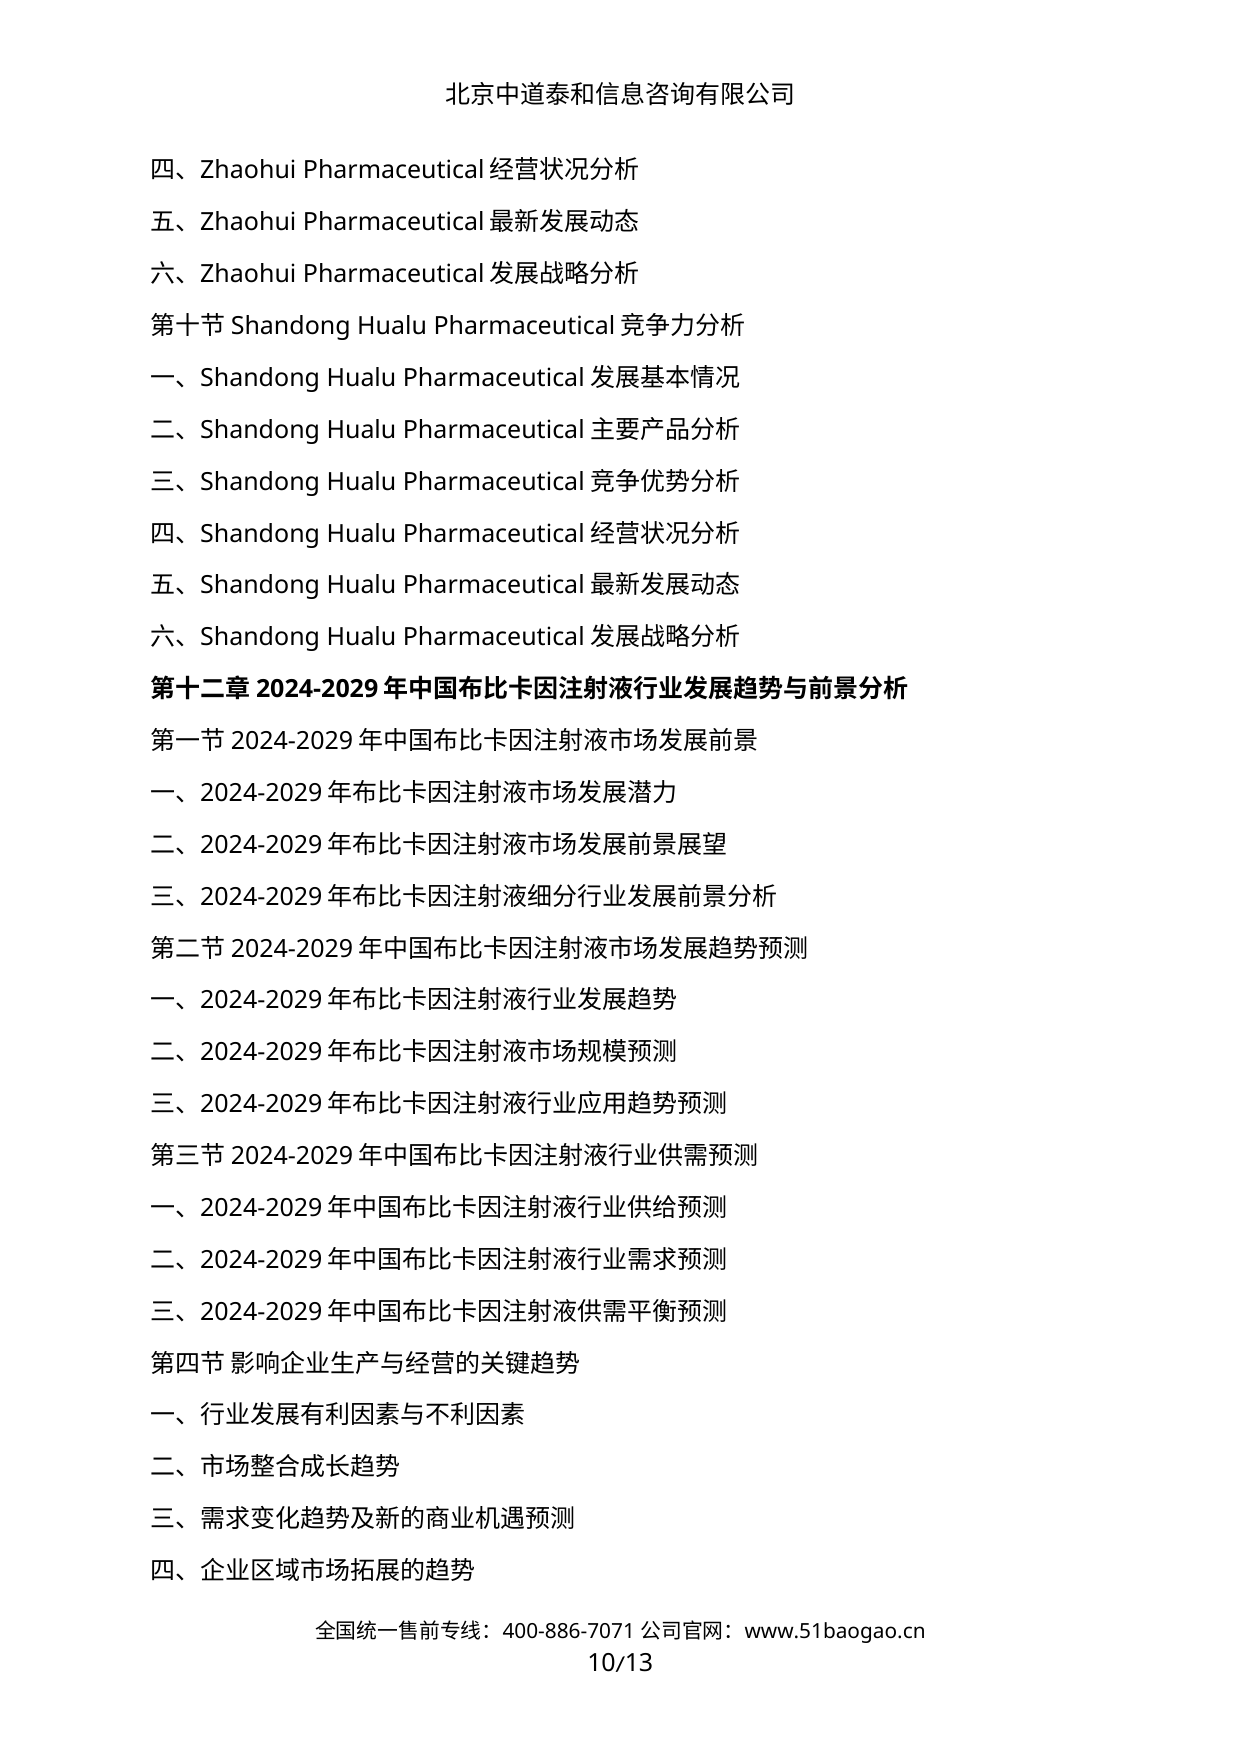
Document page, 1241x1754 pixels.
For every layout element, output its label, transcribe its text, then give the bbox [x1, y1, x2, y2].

text 三、2024-2029年布比卡因注射液细分行业发展前景分析 [150, 876, 1090, 912]
text 三、需求变化趋势及新的商业机遇预测 [150, 1499, 1090, 1535]
text 第一节 2024-2029年中国布比卡因注射液市场发展前景 [150, 721, 1090, 757]
text 第十节 Shandong Hualu Pharmaceutical竞争力分析 [150, 306, 1090, 342]
text 第四节 影响企业生产与经营的关键趋势 [150, 1343, 1090, 1379]
text 五、Shandong Hualu Pharmaceutical最新发展动态 [150, 565, 1090, 601]
text 三、2024-2029年布比卡因注射液行业应用趋势预测 [150, 1084, 1090, 1120]
text 六、Zhaohui Pharmaceutical发展战略分析 [150, 254, 1090, 290]
text 第二节 2024-2029年中国布比卡因注射液市场发展趋势预测 [150, 928, 1090, 964]
text 二、2024-2029年布比卡因注射液市场发展前景展望 [150, 824, 1090, 861]
text 一、2024-2029年中国布比卡因注射液行业供给预测 [150, 1187, 1090, 1224]
text 三、2024-2029年中国布比卡因注射液供需平衡预测 [150, 1291, 1090, 1327]
text 二、市场整合成长趋势 [150, 1447, 1090, 1483]
text 一、Shandong Hualu Pharmaceutical发展基本情况 [150, 357, 1090, 394]
text 一、行业发展有利因素与不利因素 [150, 1395, 1090, 1431]
text 第十二章 2024-2029年中国布比卡因注射液行业发展趋势与前景分析 [150, 669, 1090, 705]
text 四、企业区域市场拓展的趋势 [150, 1551, 1090, 1587]
text 第三节 2024-2029年中国布比卡因注射液行业供需预测 [150, 1136, 1090, 1172]
text 四、Zhaohui Pharmaceutical经营状况分析 [150, 150, 1090, 186]
text 三、Shandong Hualu Pharmaceutical竞争优势分析 [150, 461, 1090, 497]
text 二、Shandong Hualu Pharmaceutical主要产品分析 [150, 409, 1090, 446]
text 二、2024-2029年中国布比卡因注射液行业需求预测 [150, 1239, 1090, 1276]
text 六、Shandong Hualu Pharmaceutical发展战略分析 [150, 617, 1090, 653]
text 一、2024-2029年布比卡因注射液行业发展趋势 [150, 980, 1090, 1016]
text 五、Zhaohui Pharmaceutical最新发展动态 [150, 202, 1090, 238]
text 一、2024-2029年布比卡因注射液市场发展潜力 [150, 772, 1090, 809]
text 二、2024-2029年布比卡因注射液市场规模预测 [150, 1032, 1090, 1068]
text 四、Shandong Hualu Pharmaceutical经营状况分析 [150, 513, 1090, 549]
